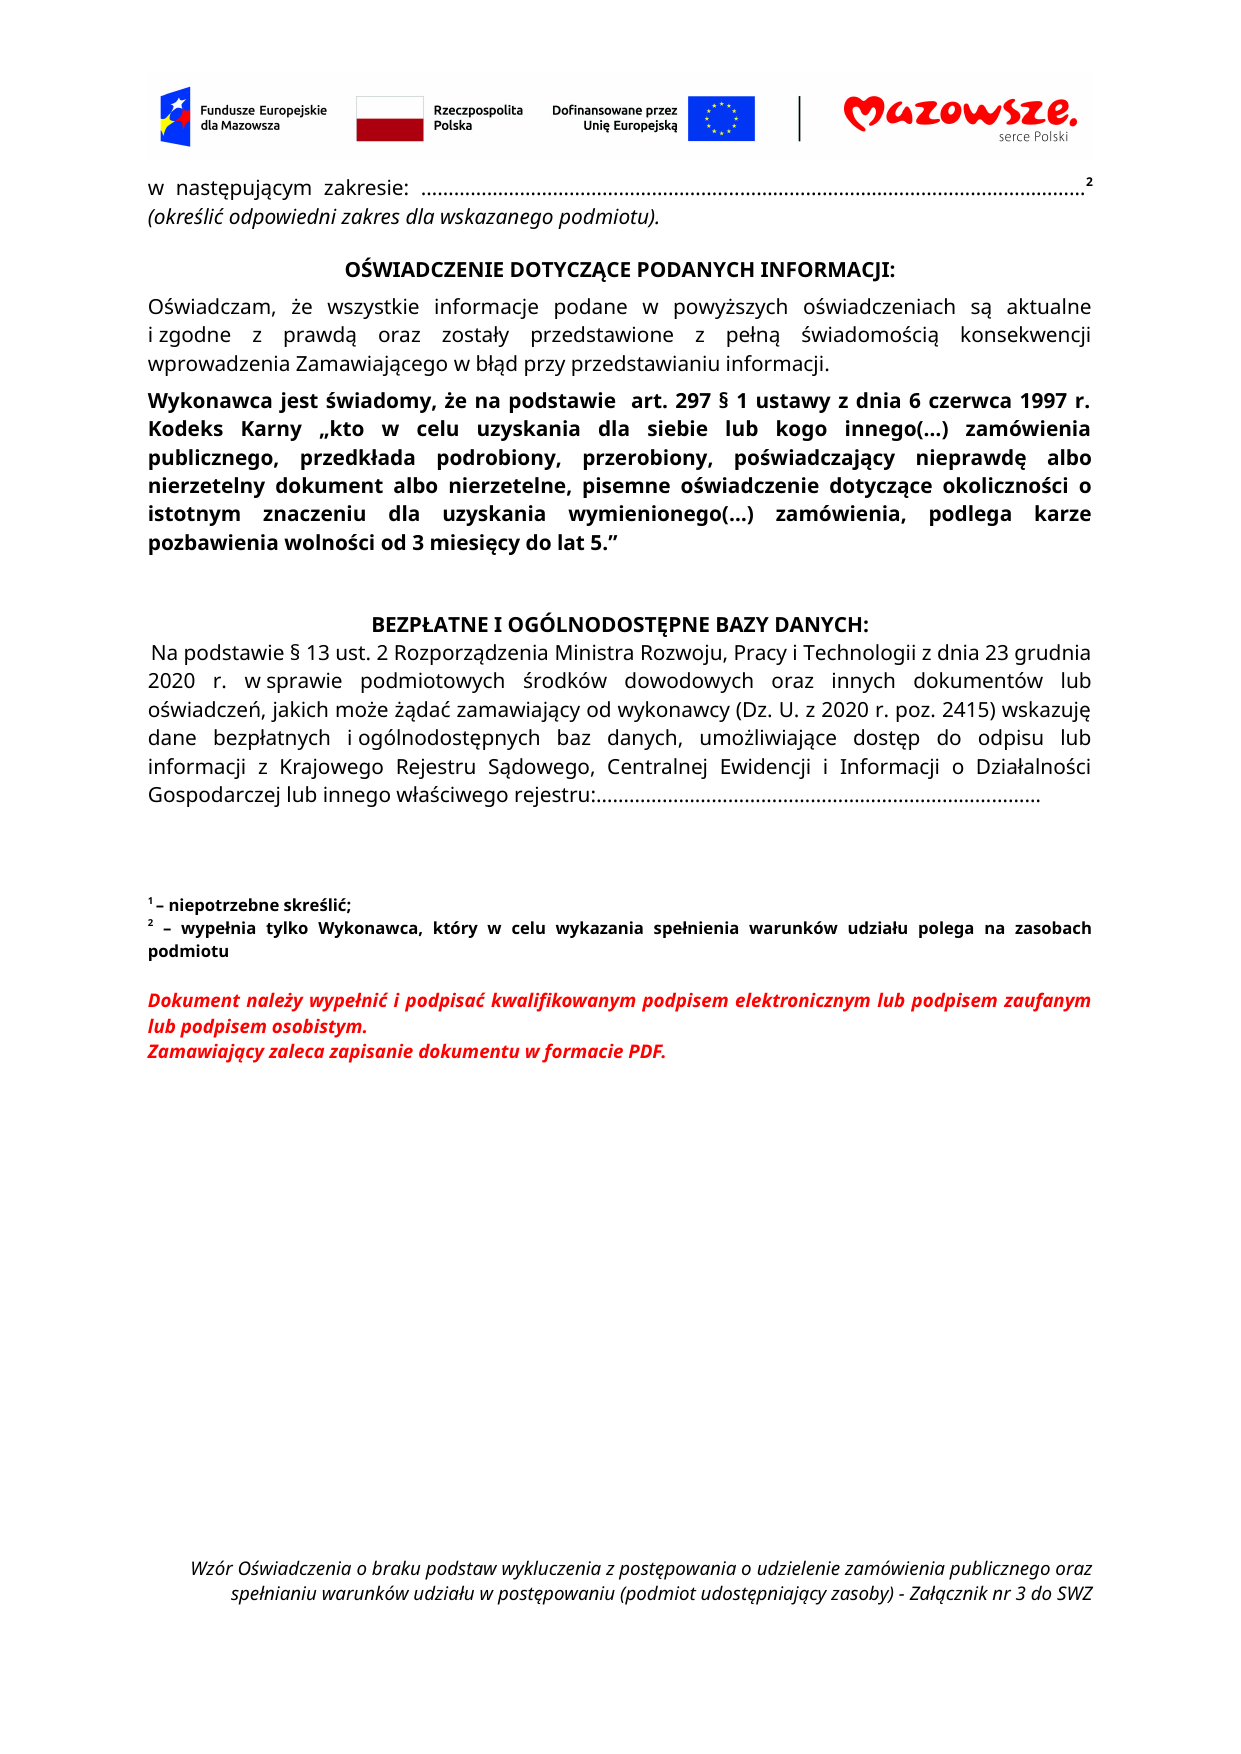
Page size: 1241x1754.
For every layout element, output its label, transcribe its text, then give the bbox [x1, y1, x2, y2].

text Dokument należy wypełnić i podpisać kwalifikowanym podpisem elektronicznym lub podpisem zaufanym lub podpisem osobistym. [148, 988, 1093, 1039]
text Wykonawca jest świadomy, że na podstawie art. 297 § 1 ustawy z dnia 6 czerwca 1997 r. Kodeks Karny „kto w celu uzyskania dla siebie lub kogo innego(…) zamówienia publicznego, przedkłada podrobiony, przerobiony, poświadczający nieprawdę albo nierzetelny dokument albo nierzetelne, pisemne oświadczenie dotyczące okoliczności o istotnym znaczeniu dla uzyskania wymienionego(…) zamówienia, podlega karze pozbawienia wolności od 3 miesięcy do lat 5.” [148, 386, 1093, 556]
text Zamawiający zaleca zapisanie dokumentu w formacie PDF. [148, 1039, 1093, 1064]
text Na podstawie § 13 ust. 2 Rozporządzenia Ministra Rozwoju, Pracy i Technologii z dnia 23 grudnia 2020 r. w sprawie podmiotowych środków dowodowych oraz innych dokumentów lub oświadczeń, jakich może żądać zamawiający od wykonawcy (Dz. U. z 2020 r. poz. 2415) wskazuję dane bezpłatnych i ogólnodostępnych baz danych, umożliwiające dostęp do odpisu lub informacji z Krajowego Rejestru Sądowego, Centralnej Ewidencji i Informacji o Działalności Gospodarczej lub innego właściwego rejestru:……………………………………………………………………… [118, 638, 1093, 809]
text Oświadczam, że wszystkie informacje podane w powyższych oświadczeniach są aktualne i zgodne z prawdą oraz zostały przedstawione z pełną świadomością konsekwencji wprowadzenia Zamawiającego w błąd przy przedstawianiu informacji. [148, 292, 1093, 377]
text OŚWIADCZENIE DOTYCZĄCE PODANYCH INFORMACJI: [148, 255, 1093, 284]
text 2 – wypełnia tylko Wykonawca, który w celu wykazania spełnienia warunków udziału polega na zasobach podmiotu [148, 917, 1093, 962]
text Wzór Oświadczenia o braku podstaw wykluczenia z postępowania o udzielenie zamówienia publicznego oraz spełnianiu warunków udziału w postępowaniu (podmiot udostępniający zasoby) - Załącznik nr 3 do SWZ [148, 1555, 1093, 1606]
picture [147, 73, 1093, 160]
text 1 – niepotrzebne skreślić; [148, 894, 1093, 917]
text w następującym zakresie: ………………………………………………....………………………………………………………2 (określić odpowiedni zakres dla wskazanego podmiotu). [148, 173, 1093, 230]
text BEZPŁATNE I OGÓLNODOSTĘPNE BAZY DANYCH: [148, 610, 1093, 638]
